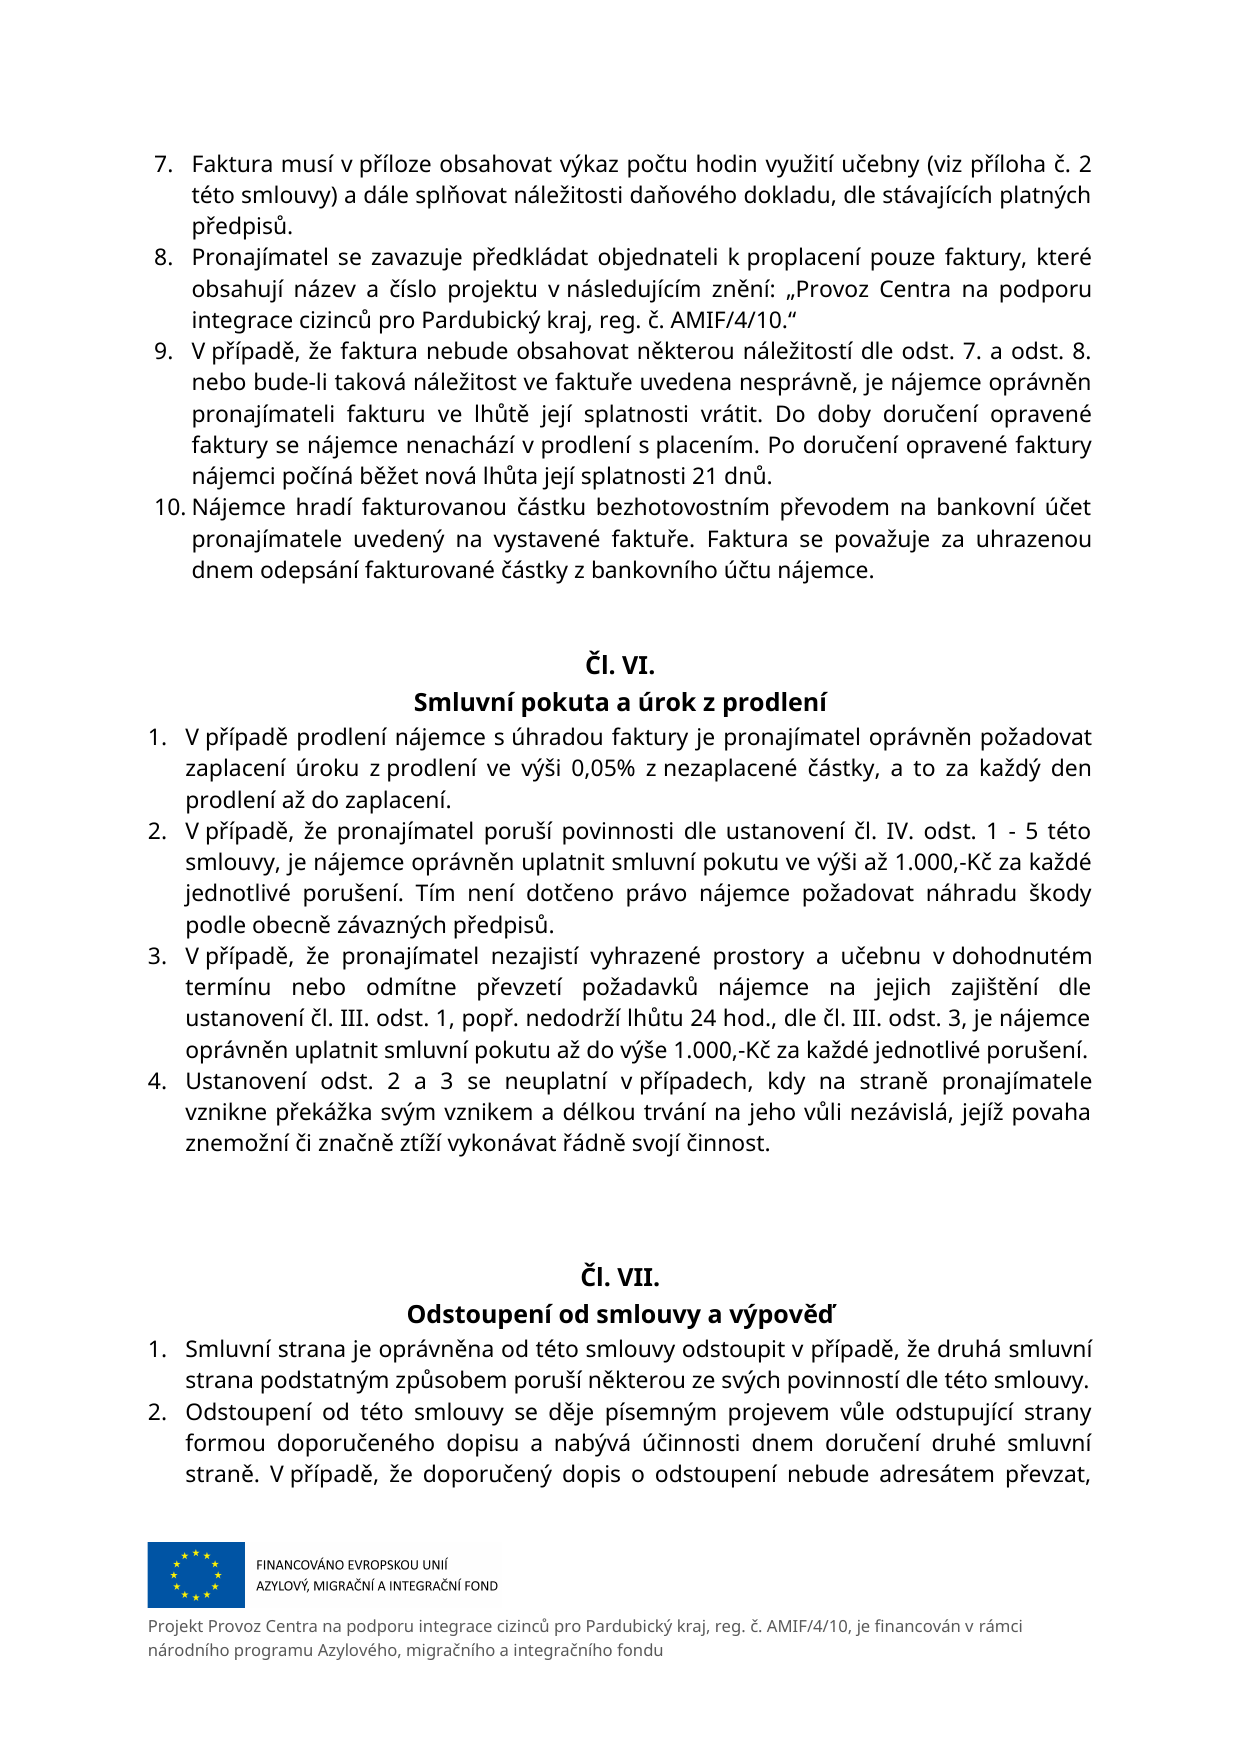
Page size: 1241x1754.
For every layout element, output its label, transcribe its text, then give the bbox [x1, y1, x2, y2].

list Ustanovení odst. 3 se neuplatní v případech, kdy na straně pronajímatele vznikne překážka svým vznikem a délkou trvání na jeho vůli nezávislá, jejíž povaha znemožní či značně ztíží vykonávat řádně svojí činnost. [148, 1065, 1093, 1159]
picture [147, 1542, 503, 1608]
list Faktura musí v příloze obsahovat výkaz počtu hodin využití učebny (viz příloha č. 2 této smlouvy) a dále splňovat náležitosti daňového dokladu, dle stávajících platných předpisů. [154, 148, 1093, 241]
list Smluvní strana je oprávněna od této smlouvy odstoupit v případě, že druhá smluvní strana podstatným způsobem poruší některou ze svých povinností dle této smlouvy. [148, 1333, 1093, 1396]
text Odstoupení od smlouvy a výpověď [148, 1296, 1093, 1330]
text Čl. VII. [148, 1259, 1093, 1293]
text Smluvní pokuta a úrok z prodlení [148, 684, 1093, 718]
list V případě, že faktura nebude obsahovat některou náležitostí dle odst. 7. a odst. 8. nebo bude-li taková náležitost ve faktuře uvedena nesprávně, je nájemce oprávněn pronajímateli fakturu ve lhůtě její splatnosti vrátit. Do doby doručení opravené faktury se nájemce nenachází v prodlení s placením. Po doručení opravené faktury nájemci počíná běžet nová lhůta její splatnosti 21 dnů. [154, 335, 1093, 491]
list V případě, že pronajímatel poruší povinnosti dle ustanovení čl. IV. odst. 1 - 5 této smlouvy, je nájemce oprávněn uplatnit smluvní pokutu ve výši až 1.000,-Kč za každé jednotlivé porušení. Tím není dotčeno právo nájemce požadovat náhradu škody podle obecně závazných předpisů. [148, 815, 1093, 940]
text Čl. VI. [148, 648, 1093, 682]
list V případě prodlení nájemce s úhradou faktury je pronajímatel oprávněn požadovat zaplacení úroku z prodlení ve výši 0,05% z nezaplacené částky, a to za každý den prodlení až do zaplacení. [148, 721, 1093, 815]
list Pronajímatel se zavazuje předkládat objednateli k proplacení pouze faktury, které obsahují název a číslo projektu v následujícím znění: „Provoz Centra na podporu integrace cizinců pro Pardubický kraj, reg. č. AMIF/4/10.“ [154, 241, 1093, 335]
list V případě, že pronajímatel nezajistí vyhrazené prostory a učebnu v dohodnutém termínu nebo odmítne převzetí požadavků nájemce na jejich zajištění dle ustanovení čl. III. odst. 1, popř. nedodrží lhůtu 24 hod., dle čl. III. odst. 3, je nájemce oprávněn uplatnit smluvní pokutu až do výše 1.000,-Kč za každé jednotlivé porušení. [148, 940, 1093, 1065]
list Nájemce hradí fakturovanou částku bezhotovostním převodem na bankovní účet pronajímatele uvedený na vystavené faktuře. Faktura se považuje za uhrazenou dnem odepsání fakturované částky z bankovního účtu nájemce. [154, 491, 1093, 585]
